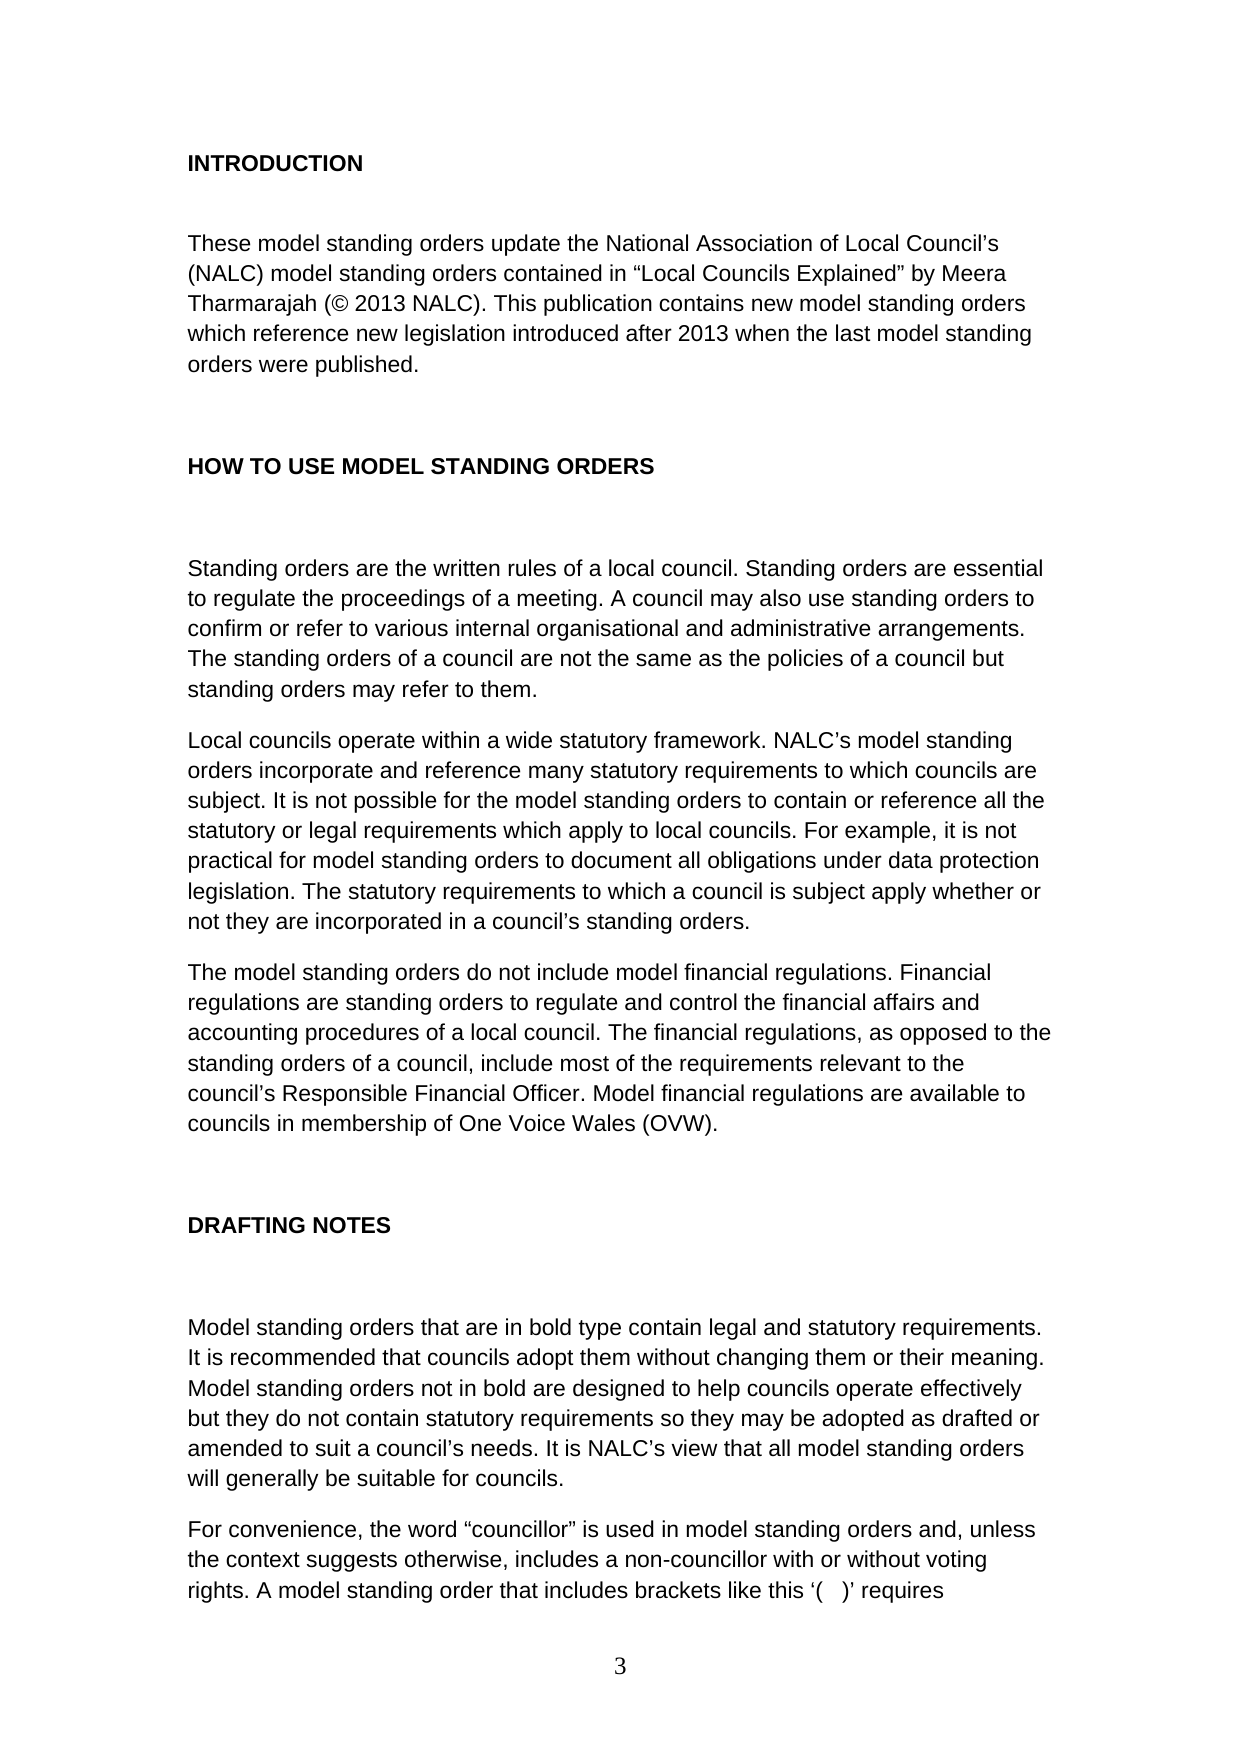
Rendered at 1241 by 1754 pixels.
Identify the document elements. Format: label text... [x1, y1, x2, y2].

text These model standing orders update the National Association of Local Council’s (NALC) model standing orders contained in “Local Councils Explained” by Meera Tharmarajah (© 2013 NALC). This publication contains new model standing orders which reference new legislation introduced after 2013 when the last model standing orders were published. [187, 230, 1053, 377]
text Local councils operate within a wide statutory framework. NALC’s model standing orders incorporate and reference many statutory requirements to which councils are subject. It is not possible for the model standing orders to contain or reference all the statutory or legal requirements which apply to local councils. For example, it is not practical for model standing orders to document all obligations under data protection legislation. The statutory requirements to which a council is subject apply whether or not they are incorporated in a council’s standing orders. [187, 727, 1053, 934]
text Model standing orders that are in bold type contain legal and statutory requirements. It is recommended that councils adopt them without changing them or their meaning. Model standing orders not in bold are designed to help councils operate effectively but they do not contain statutory requirements so they may be adopted as drafted or amended to suit a council’s needs. It is NALC’s view that all model standing orders will generally be suitable for councils. [187, 1314, 1053, 1492]
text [187, 1516, 1053, 1603]
text HOW TO USE MODEL STANDING ORDERS [187, 453, 1053, 479]
text DRAFTING NOTES [187, 1212, 1053, 1238]
text Standing orders are the written rules of a local council. Standing orders are essential to regulate the proceedings of a meeting. A council may also use standing orders to confirm or refer to various internal organisational and administrative arrangements. The standing orders of a council are not the same as the policies of a council but standing orders may refer to them. [187, 555, 1053, 702]
text The model standing orders do not include model financial regulations. Financial regulations are standing orders to regulate and control the financial affairs and accounting procedures of a local council. The financial regulations, as opposed to the standing orders of a council, include most of the requirements relevant to the council’s Responsible Financial Officer. Model financial regulations are available to councils in membership of One Voice Wales (OVW). [187, 959, 1053, 1136]
subtitle INTRODUCTION [187, 150, 1053, 176]
